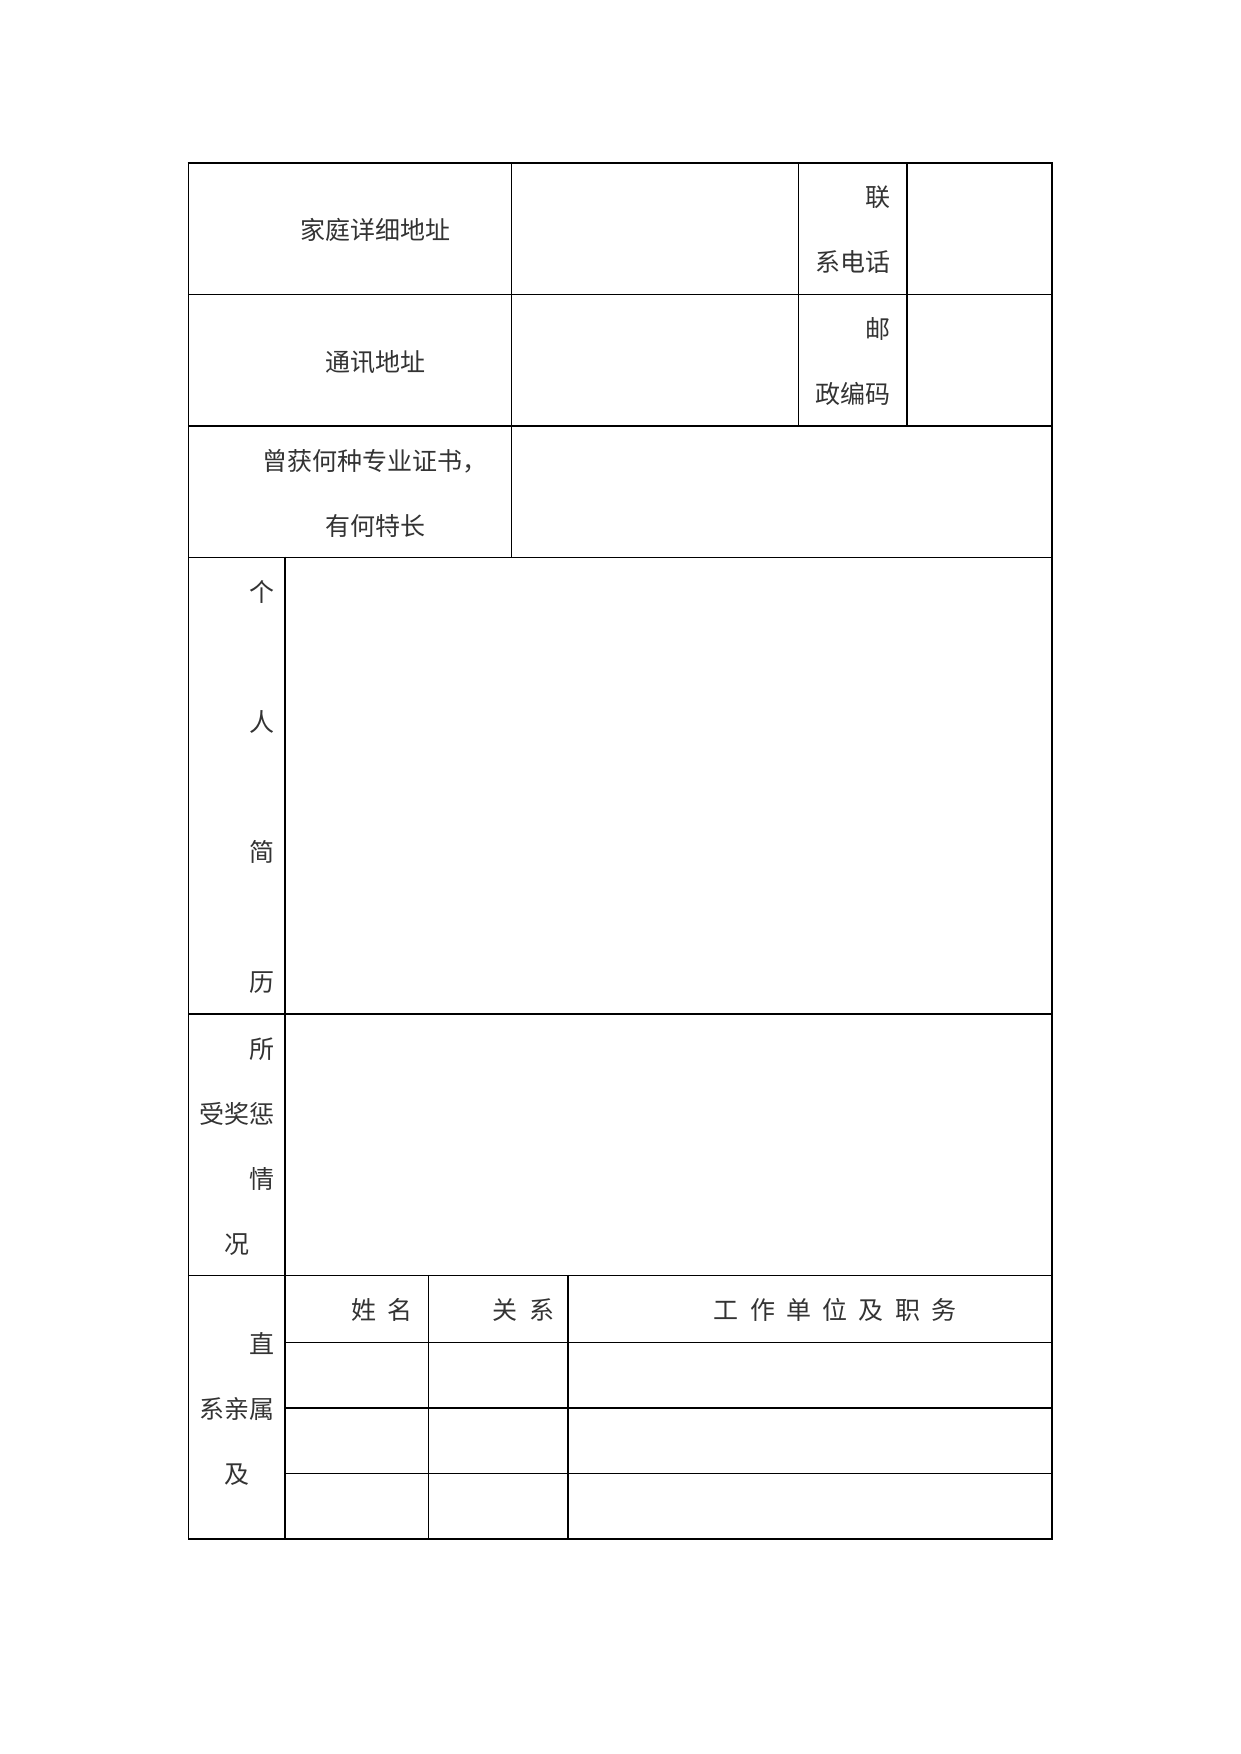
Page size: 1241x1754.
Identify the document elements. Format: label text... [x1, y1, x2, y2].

table_cell [512, 427, 1051, 557]
table_cell [429, 1474, 567, 1538]
table_cell [286, 1343, 428, 1407]
table_cell [429, 1409, 567, 1473]
table_cell 个 人 简 历 [189, 558, 284, 1013]
table_cell 家庭详细地址 [189, 164, 511, 293]
table_cell 关 系 [429, 1276, 567, 1341]
table_cell [286, 1474, 428, 1538]
table_cell [569, 1343, 1051, 1407]
table_cell 所受奖惩 情况 [189, 1015, 284, 1275]
table_cell [286, 1409, 428, 1473]
table_cell 通讯地址 [189, 295, 511, 425]
table_cell 联系电话 [799, 164, 906, 293]
table_cell [286, 1015, 1051, 1275]
table_cell 姓 名 [286, 1276, 428, 1341]
table_cell [286, 558, 1051, 1013]
table_cell [569, 1474, 1051, 1538]
table_cell [908, 295, 1051, 425]
table_cell [908, 164, 1051, 293]
table_cell [569, 1409, 1051, 1473]
table_cell 工 作 单 位 及 职 务 [569, 1276, 1051, 1341]
table_cell 邮政编码 [799, 295, 906, 425]
table_cell [429, 1343, 567, 1407]
table_cell [512, 164, 798, 293]
table_cell [512, 295, 798, 425]
table_cell 直系亲属及 主要社会 关系 [189, 1276, 284, 1538]
table_cell 曾获何种专业证书， 有何特长 [189, 427, 511, 557]
